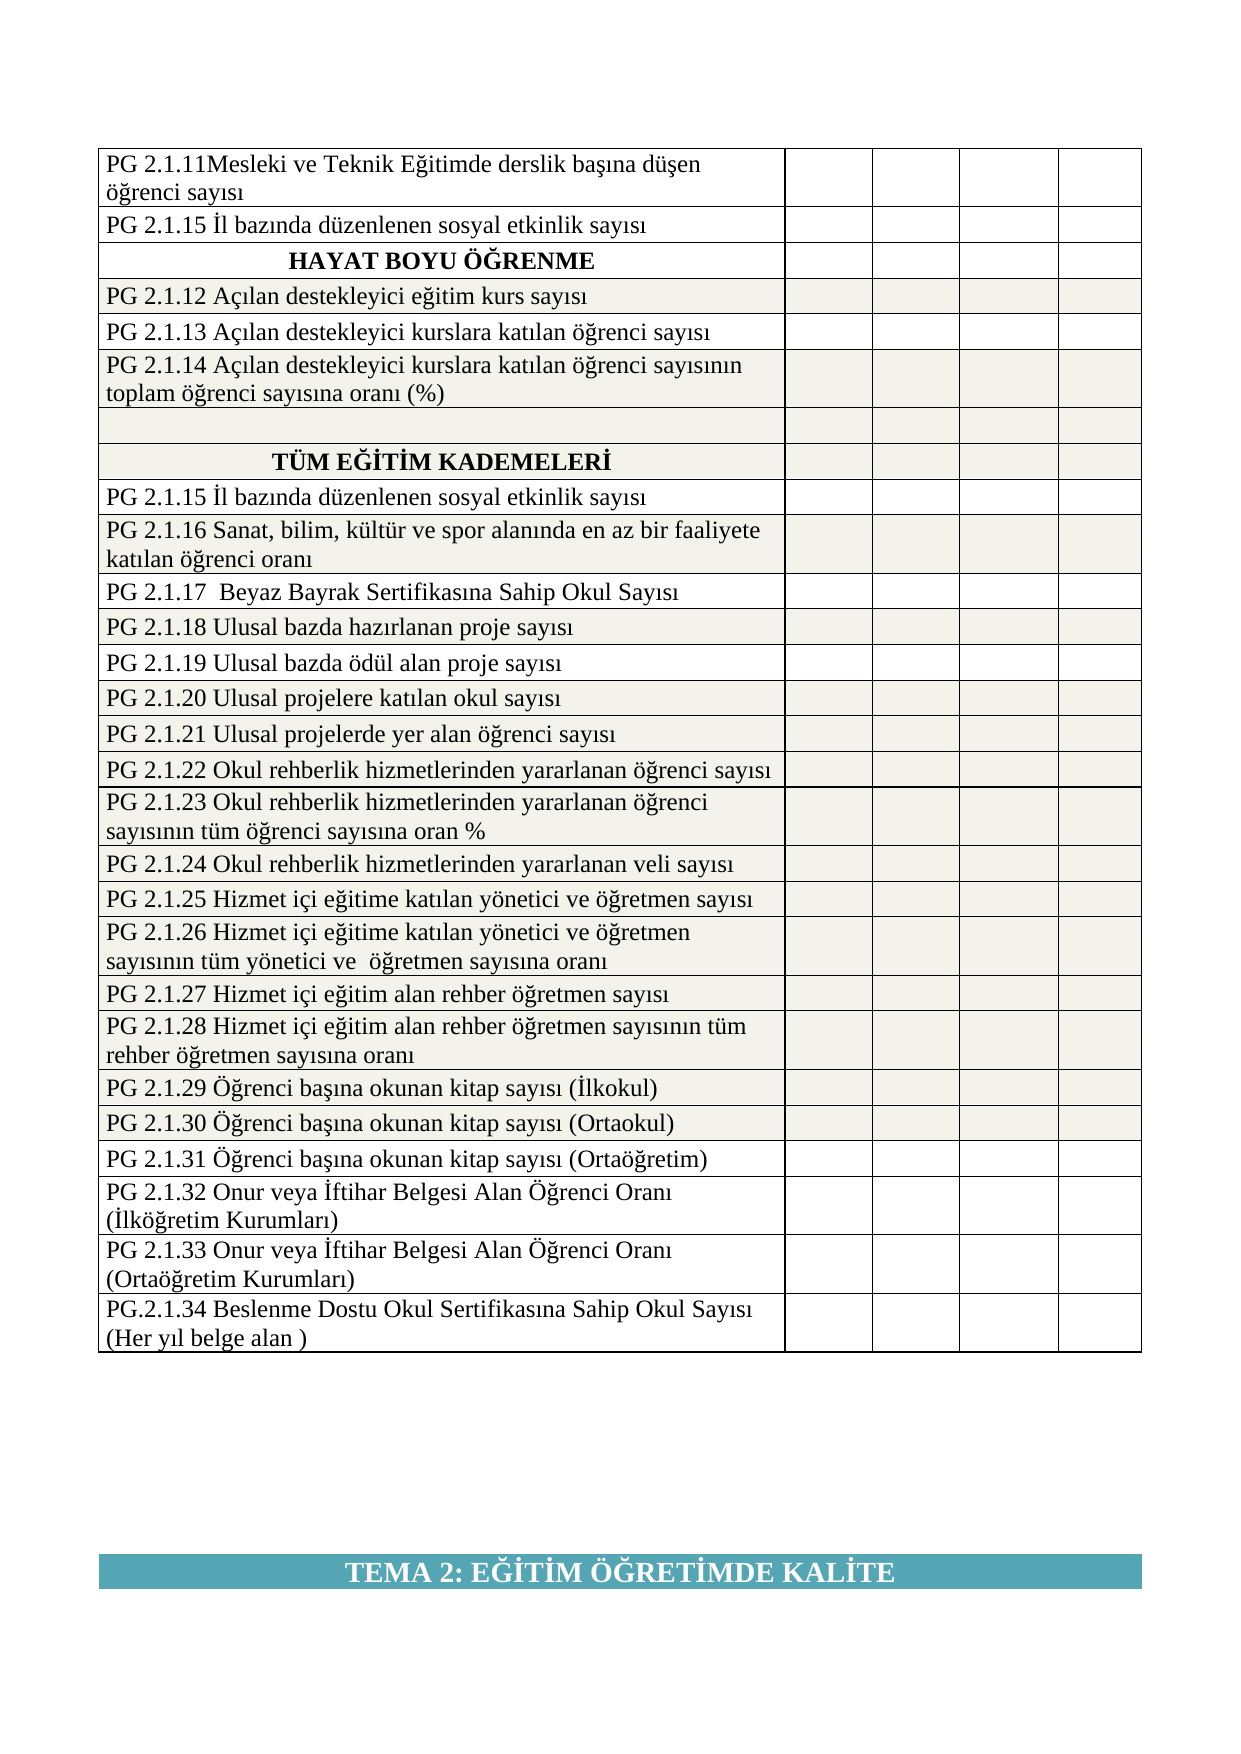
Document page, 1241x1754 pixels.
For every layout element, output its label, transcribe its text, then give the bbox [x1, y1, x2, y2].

table_cell PG 2.1.32 Onur veya İftihar Belgesi Alan Öğrenci Oranı (İlköğretim Kurumları) [99, 1177, 784, 1234]
table_cell PG 2.1.16 Sanat, bilim, kültür ve spor alanında en az bir faaliyete katılan öğrenci oranı [99, 515, 784, 573]
table_cell [873, 314, 959, 349]
table_cell PG 2.1.18 Ulusal bazda hazırlanan proje sayısı [99, 609, 784, 644]
table_cell [873, 1070, 959, 1104]
table_cell [786, 207, 872, 242]
table_cell [960, 609, 1058, 644]
table_cell [1059, 788, 1141, 845]
table_cell [873, 846, 959, 881]
table_cell PG 2.1.22 Okul rehberlik hizmetlerinden yararlanan öğrenci sayısı [99, 752, 784, 786]
table_cell PG 2.1.12 Açılan destekleyici eğitim kurs sayısı [99, 279, 784, 313]
table_cell [1059, 882, 1141, 916]
table_cell [786, 314, 872, 349]
table_cell [873, 917, 959, 975]
table_cell PG 2.1.27 Hizmet içi eğitim alan rehber öğretmen sayısı [99, 976, 784, 1010]
table_cell [786, 149, 872, 206]
table_cell PG 2.1.15 İl bazında düzenlenen sosyal etkinlik sayısı [99, 207, 784, 242]
table_cell PG 2.1.11Mesleki ve Teknik Eğitimde derslik başına düşen öğrenci sayısı [99, 149, 784, 206]
table_cell [960, 279, 1058, 313]
table_cell [873, 515, 959, 573]
table_cell [1059, 846, 1141, 881]
table_cell [873, 1177, 959, 1234]
table_cell [1059, 408, 1141, 443]
table_cell PG 2.1.14 Açılan destekleyici kurslara katılan öğrenci sayısının toplam öğrenci sayısına oranı (%) [99, 350, 784, 407]
table_cell PG 2.1.24 Okul rehberlik hizmetlerinden yararlanan veli sayısı [99, 846, 784, 881]
table_cell [1059, 207, 1141, 242]
table_cell [786, 515, 872, 573]
table_cell [786, 1070, 872, 1104]
table_cell [960, 243, 1058, 277]
table_cell [1059, 681, 1141, 715]
table_cell PG.2.1.34 Beslenme Dostu Okul Sertifikasına Sahip Okul Sayısı (Her yıl belge alan ) [99, 1294, 784, 1351]
table_cell [1059, 574, 1141, 608]
table_cell PG 2.1.17 Beyaz Bayrak Sertifikasına Sahip Okul Sayısı [99, 574, 784, 608]
table_cell [1059, 1177, 1141, 1234]
table_cell [960, 716, 1058, 751]
table_cell [873, 681, 959, 715]
table_cell [786, 917, 872, 975]
table_cell [873, 882, 959, 916]
table_cell [873, 444, 959, 478]
table_cell [786, 444, 872, 478]
table_cell [786, 574, 872, 608]
table_cell [1059, 314, 1141, 349]
table_cell [960, 515, 1058, 573]
table_cell [786, 350, 872, 407]
table_cell [960, 917, 1058, 975]
table_cell PG 2.1.26 Hizmet içi eğitime katılan yönetici ve öğretmen sayısının tüm yönetici ve öğretmen sayısına oranı [99, 917, 784, 975]
table_cell [1059, 1070, 1141, 1104]
table_cell [960, 408, 1058, 443]
table_cell [960, 846, 1058, 881]
table_cell [873, 609, 959, 644]
table_cell [1059, 149, 1141, 206]
table_cell [786, 609, 872, 644]
table_cell [1059, 480, 1141, 514]
table_cell [873, 1235, 959, 1293]
table_cell [873, 752, 959, 786]
table_cell [786, 882, 872, 916]
table_cell [873, 279, 959, 313]
table_cell [786, 846, 872, 881]
table_cell PG 2.1.19 Ulusal bazda ödül alan proje sayısı [99, 645, 784, 679]
table_cell [786, 1177, 872, 1234]
table_cell [960, 752, 1058, 786]
table_cell [786, 1141, 872, 1176]
table_cell [873, 1011, 959, 1069]
table_cell [99, 408, 784, 443]
table_cell HAYAT BOYU ÖĞRENME [99, 243, 784, 277]
table_cell [1059, 279, 1141, 313]
table_cell [1059, 515, 1141, 573]
table_cell [873, 1294, 959, 1351]
table_cell [786, 1011, 872, 1069]
table_cell PG 2.1.13 Açılan destekleyici kurslara katılan öğrenci sayısı [99, 314, 784, 349]
table_cell [786, 1294, 872, 1351]
table_cell [786, 243, 872, 277]
table_cell [873, 1106, 959, 1140]
table_cell [873, 1141, 959, 1176]
table_cell [960, 681, 1058, 715]
table_cell [960, 149, 1058, 206]
table_cell PG 2.1.29 Öğrenci başına okunan kitap sayısı (İlkokul) [99, 1070, 784, 1104]
table_cell [960, 976, 1058, 1010]
table_cell PG 2.1.28 Hizmet içi eğitim alan rehber öğretmen sayısının tüm rehber öğretmen sayısına oranı [99, 1011, 784, 1069]
table_cell [960, 1106, 1058, 1140]
table_header TEMA 2: EĞİTİM ÖĞRETİMDE KALİTE [99, 1554, 1142, 1589]
table_cell [960, 444, 1058, 478]
table_cell [786, 788, 872, 845]
table_cell [1059, 350, 1141, 407]
table_cell [873, 574, 959, 608]
table_cell [1059, 752, 1141, 786]
table_cell [960, 207, 1058, 242]
table_cell PG 2.1.20 Ulusal projelere katılan okul sayısı [99, 681, 784, 715]
table_cell [786, 279, 872, 313]
table_cell [786, 645, 872, 679]
table_cell PG 2.1.21 Ulusal projelerde yer alan öğrenci sayısı [99, 716, 784, 751]
table_cell [1059, 1011, 1141, 1069]
table_cell [1059, 1141, 1141, 1176]
table_cell [786, 1235, 872, 1293]
table_cell [1059, 444, 1141, 478]
table_cell [960, 1070, 1058, 1104]
table_cell PG 2.1.33 Onur veya İftihar Belgesi Alan Öğrenci Oranı (Ortaöğretim Kurumları) [99, 1235, 784, 1293]
table_cell [1059, 1106, 1141, 1140]
table_cell [960, 1235, 1058, 1293]
table_cell [873, 350, 959, 407]
table_cell [786, 1106, 872, 1140]
table_cell [786, 752, 872, 786]
table_cell [960, 645, 1058, 679]
table_cell [960, 1177, 1058, 1234]
table_cell [873, 149, 959, 206]
table_cell [873, 408, 959, 443]
table_cell [786, 681, 872, 715]
table_cell [1059, 976, 1141, 1010]
table_cell PG 2.1.15 İl bazında düzenlenen sosyal etkinlik sayısı [99, 480, 784, 514]
table_cell [1059, 1294, 1141, 1351]
table_cell [786, 716, 872, 751]
table_cell [873, 243, 959, 277]
table_cell [960, 788, 1058, 845]
table_cell [786, 408, 872, 443]
table_cell PG 2.1.31 Öğrenci başına okunan kitap sayısı (Ortaöğretim) [99, 1141, 784, 1176]
table_cell [960, 350, 1058, 407]
table_cell PG 2.1.25 Hizmet içi eğitime katılan yönetici ve öğretmen sayısı [99, 882, 784, 916]
table_cell PG 2.1.30 Öğrenci başına okunan kitap sayısı (Ortaokul) [99, 1106, 784, 1140]
table_cell [873, 788, 959, 845]
table_cell [1059, 645, 1141, 679]
table_cell [960, 574, 1058, 608]
table_cell [960, 882, 1058, 916]
table_cell [873, 976, 959, 1010]
table_cell [1059, 1235, 1141, 1293]
table_cell [960, 1141, 1058, 1176]
table_cell [960, 480, 1058, 514]
table_cell [873, 716, 959, 751]
table_cell TÜM EĞİTİM KADEMELERİ [99, 444, 784, 478]
table_cell [873, 480, 959, 514]
table_cell [873, 645, 959, 679]
table_cell [786, 480, 872, 514]
table_cell PG 2.1.23 Okul rehberlik hizmetlerinden yararlanan öğrenci sayısının tüm öğrenci sayısına oran % [99, 788, 784, 845]
table_cell [960, 1294, 1058, 1351]
table_cell [786, 976, 872, 1010]
table_cell [1059, 243, 1141, 277]
table_cell [1059, 917, 1141, 975]
table_cell [873, 207, 959, 242]
table_cell [960, 1011, 1058, 1069]
table_cell [1059, 716, 1141, 751]
table_cell [1059, 609, 1141, 644]
table_cell [960, 314, 1058, 349]
